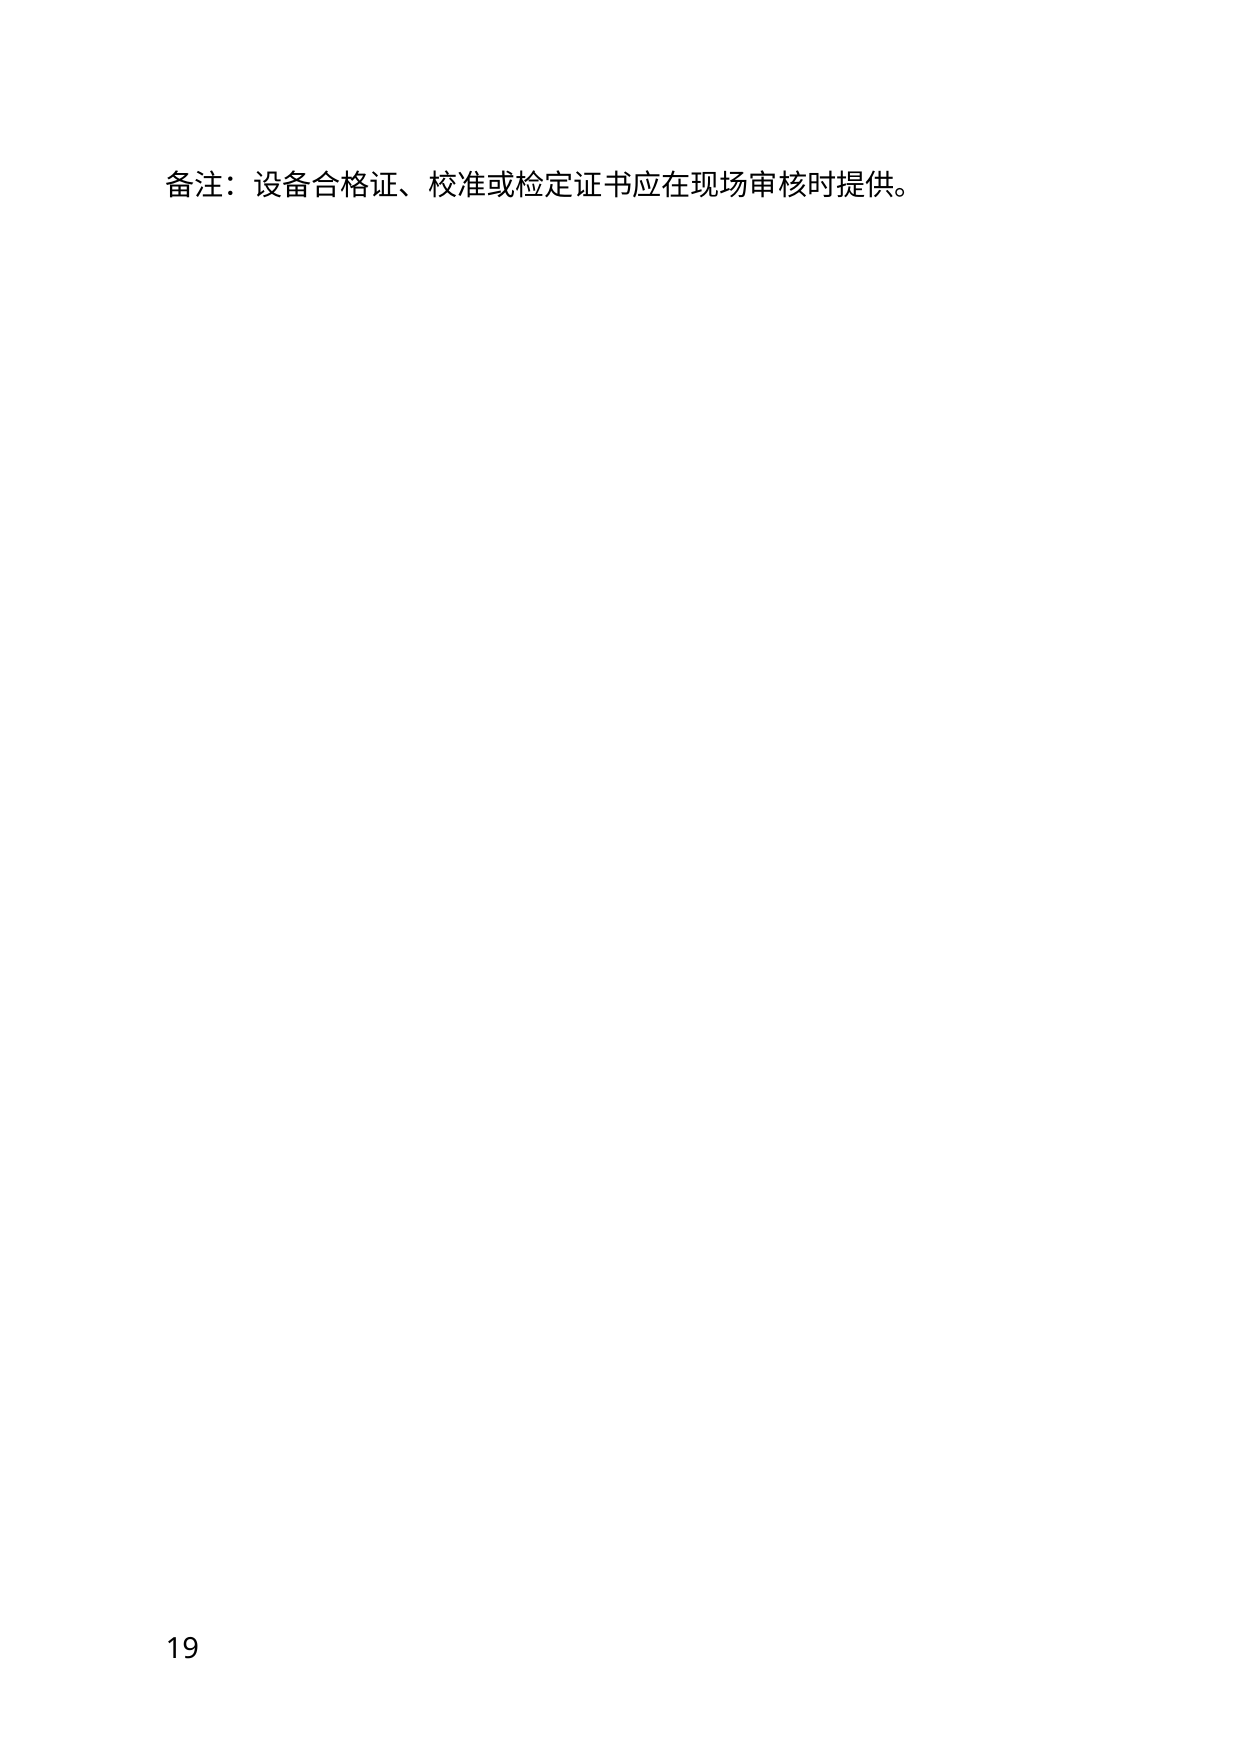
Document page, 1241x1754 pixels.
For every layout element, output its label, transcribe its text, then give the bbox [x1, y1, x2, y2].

text 备注：设备合格证、校准或检定证书应在现场审核时提供。 [165, 162, 1087, 204]
